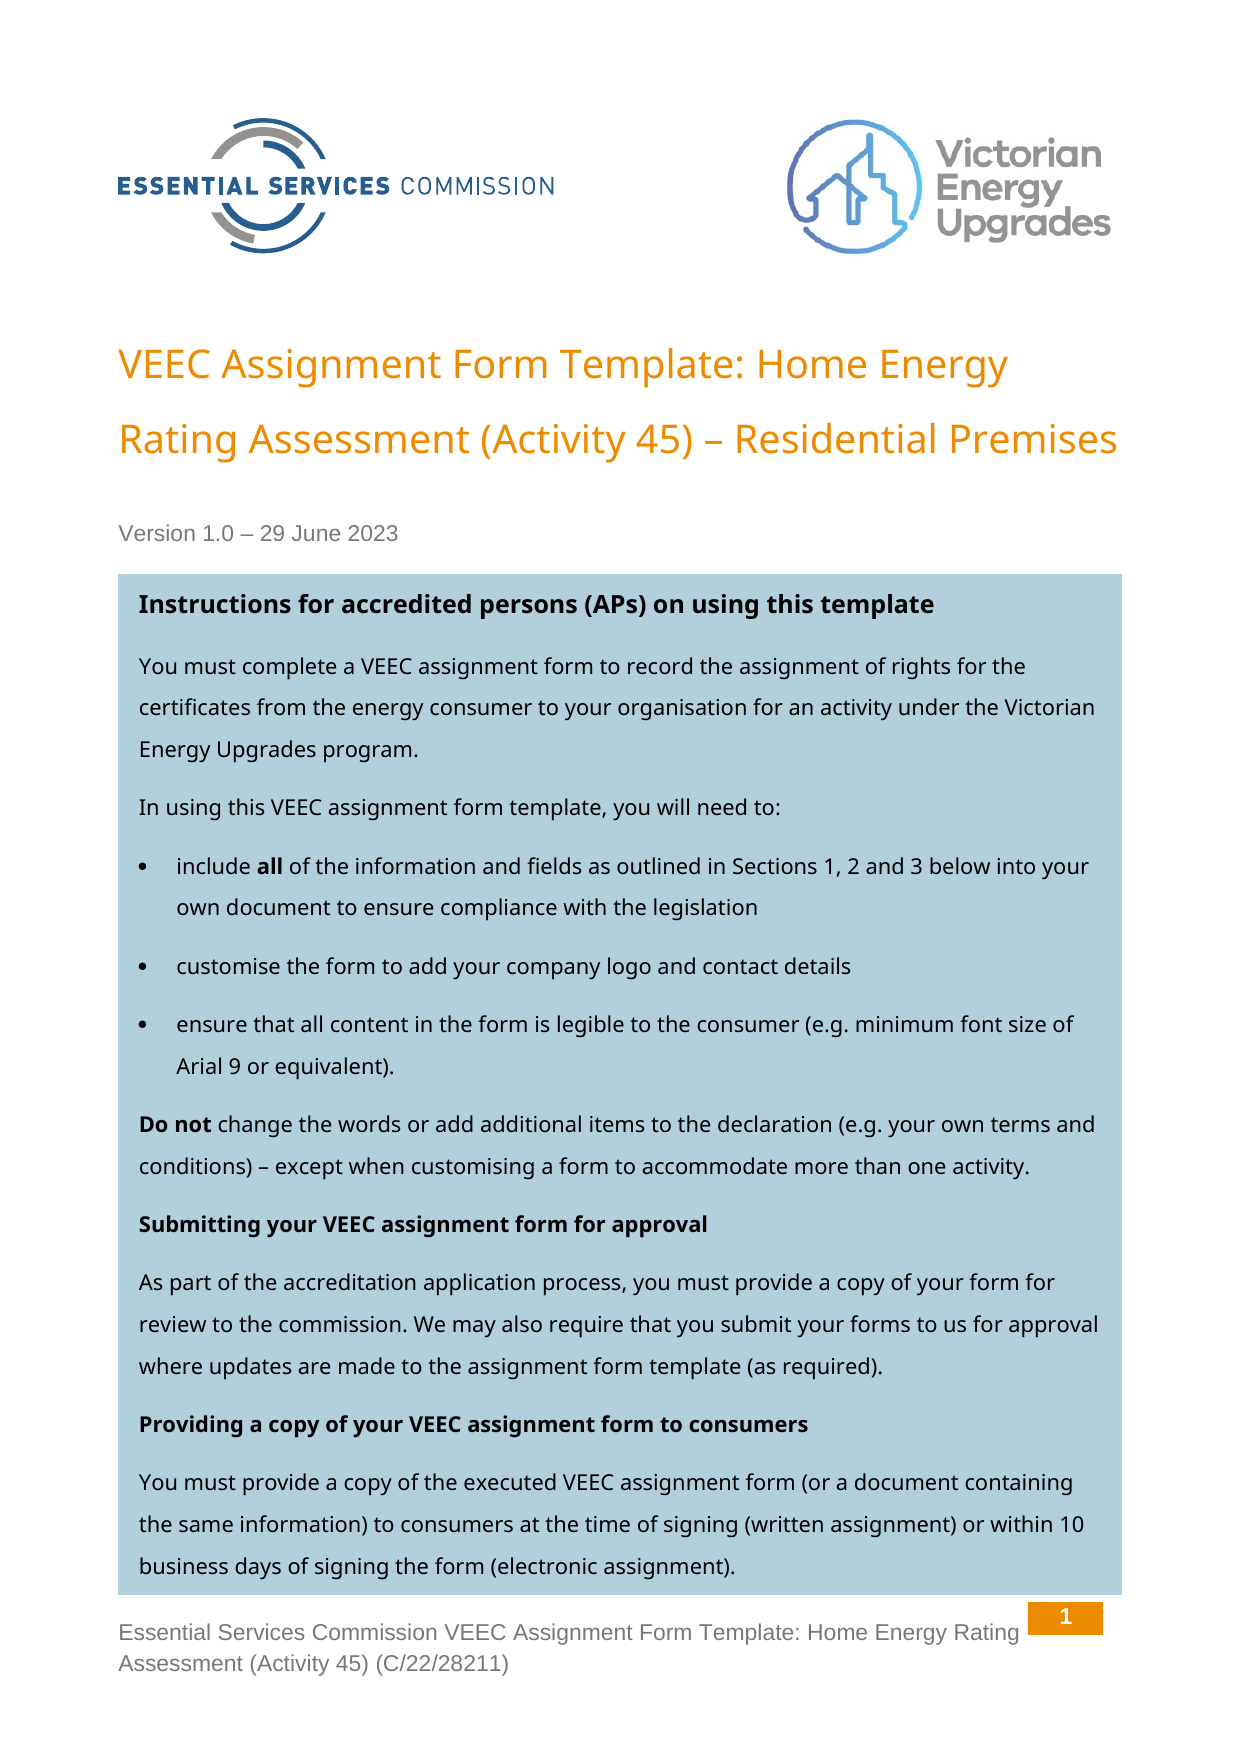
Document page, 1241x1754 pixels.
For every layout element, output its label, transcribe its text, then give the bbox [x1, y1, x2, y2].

subtitle Version 1.0 – 29 June 2023 [118, 520, 1122, 547]
list customise the form to add your company logo and contact details [130, 938, 1110, 980]
text In using this VEEC assignment form template, you will need to: [130, 780, 1110, 822]
text You must complete a VEEC assignment form to record the assignment of rights for the certificates from the energy consumer to your organisation for an activity under the Victorian Energy Upgrades program. [130, 638, 1110, 764]
text Submitting your VEEC assignment form for approval [130, 1196, 1110, 1239]
text Instructions for accredited persons (APs) on using this template [130, 586, 1110, 620]
text Do not change the words or add additional items to the declaration (e.g. your own terms and conditions) – except when customising a form to accommodate more than one activity. [130, 1096, 1110, 1180]
text You must provide a copy of the executed VEEC assignment form (or a document containing the same information) to consumers at the time of signing (written assignment) or within 10 business days of signing the form (electronic assignment). [130, 1455, 1110, 1582]
subtitle VEEC Assignment Form Template: Home Energy Rating Assessment (Activity 45) – Residential Premises [118, 143, 1122, 465]
picture [782, 118, 1112, 260]
list ensure that all content in the form is legible to the consumer (e.g. minimum font size of Arial 9 or equivalent). [130, 996, 1110, 1080]
text As part of the accreditation application process, you must provide a copy of your form for review to the commission. We may also require that you submit your forms to us for approval where updates are made to the assignment form template (as required). [130, 1255, 1110, 1380]
text Providing a copy of your VEEC assignment form to consumers [130, 1396, 1110, 1439]
list include all of the information and fields as outlined in Sections 1, 2 and 3 below into your own document to ensure compliance with the legislation [130, 838, 1110, 922]
